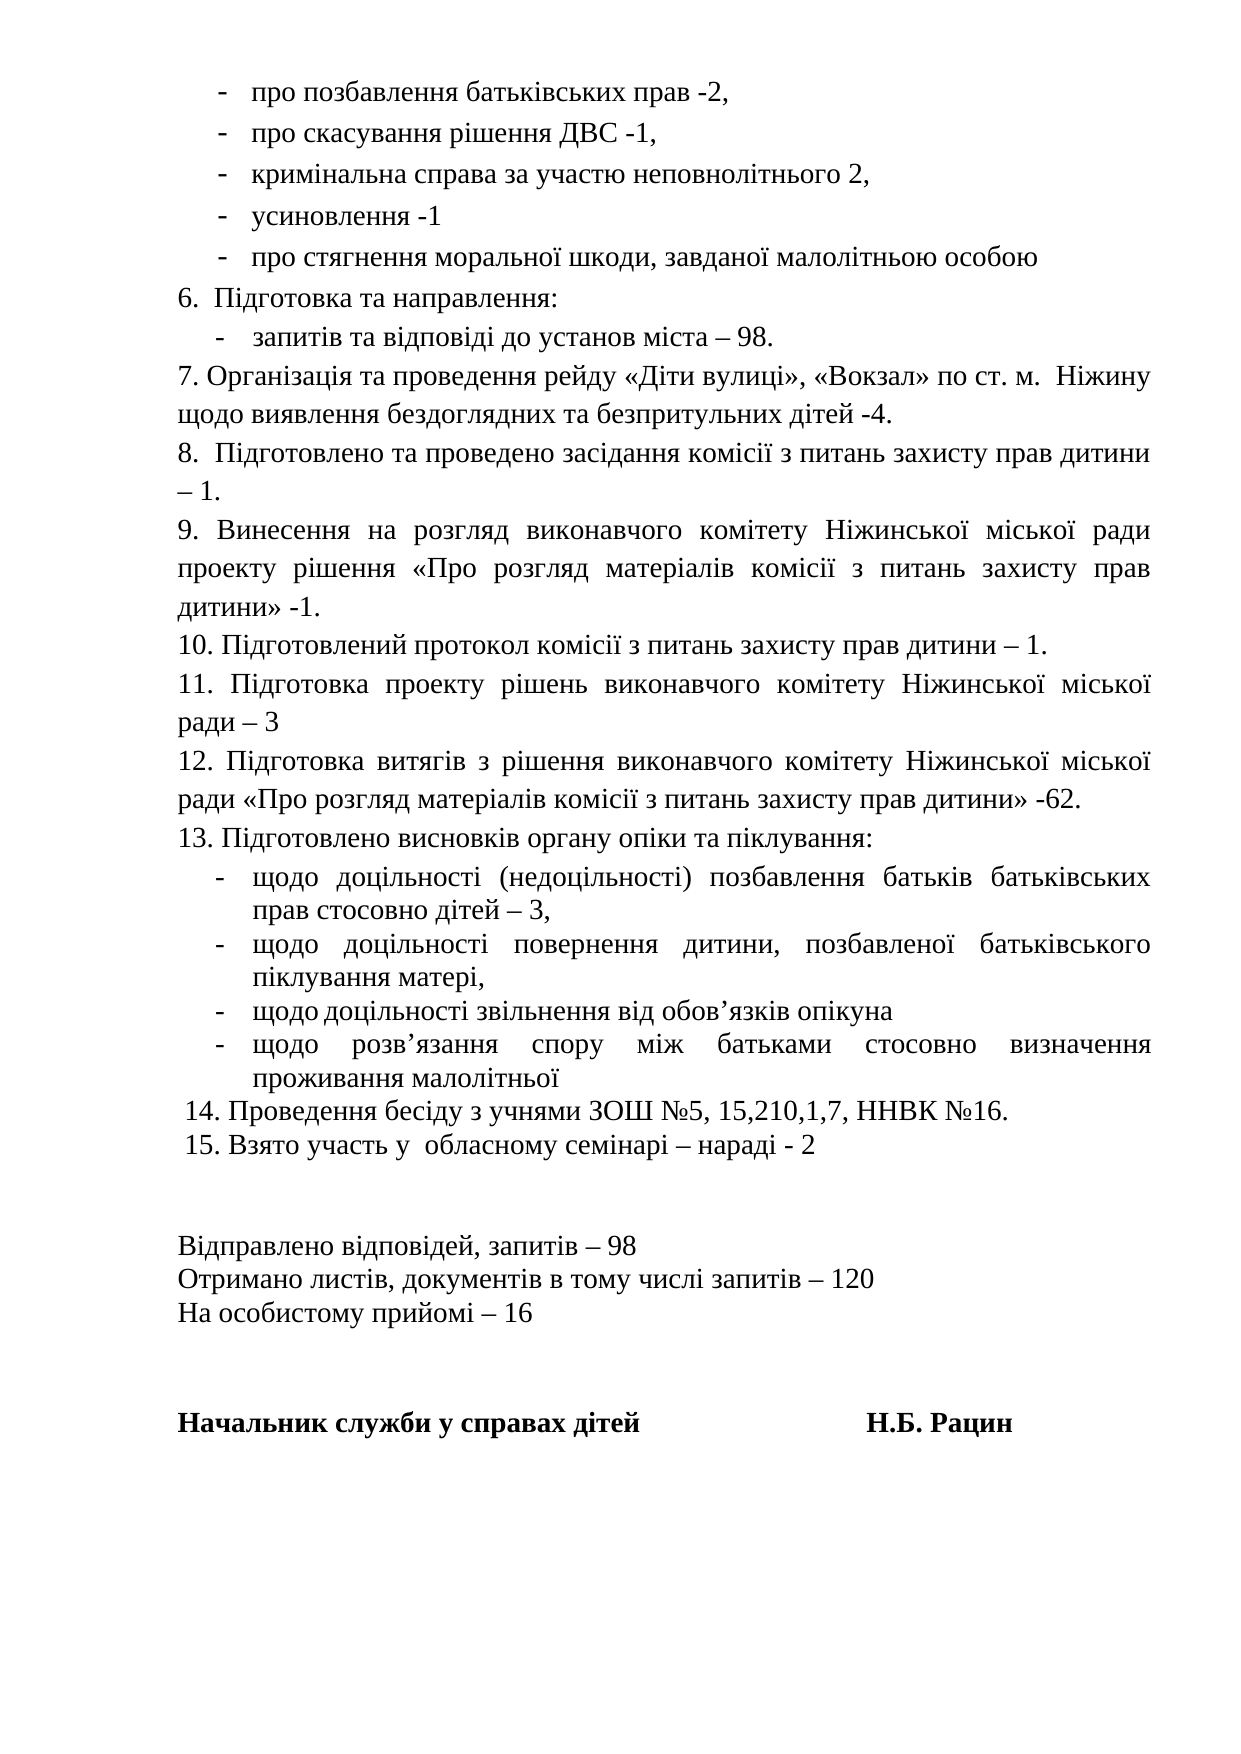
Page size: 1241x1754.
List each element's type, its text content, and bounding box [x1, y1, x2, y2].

list про позбавлення батьківських прав -2, [213, 74, 1152, 110]
text 6. Підготовка та направлення: [177, 281, 1152, 314]
list про скасування рішення ДВС -1, [213, 115, 1152, 151]
text 10. Підготовлений протокол комісії з питань захисту прав дитини – 1. [177, 627, 1152, 661]
list щодо доцільності (недоцільності) позбавлення батьків батьківських прав стосовно дітей – 3, [215, 859, 1152, 926]
list про стягнення моральної шкоди, завданої малолітньою особою [213, 239, 1152, 275]
text 14. Проведення бесіду з учнями ЗОШ №5, 15,210,1,7, ННВК №16. [184, 1093, 1152, 1127]
text 7. Організація та проведення рейду «Діти вулиці», «Вокзал» по ст. м. Ніжину щодо виявлення бездоглядних та безпритульних дітей -4. [177, 358, 1152, 430]
list усиновлення -1 [213, 198, 1152, 234]
text 12. Підготовка витягів з рішення виконавчого комітету Ніжинської міської ради «Про розгляд матеріалів комісії з питань захисту прав дитини» -62. [177, 743, 1152, 815]
text 15. Взято участь у обласному семінарі – нараді - 2 [184, 1127, 1152, 1161]
text 9. Винесення на розгляд виконавчого комітету Ніжинської міської ради проекту рішення «Про розгляд матеріалів комісії з питань захисту прав дитини» -1. [177, 512, 1152, 622]
text 11. Підготовка проекту рішень виконавчого комітету Ніжинської міської ради – 3 [177, 666, 1152, 738]
text Начальник служби у справах дітей Н.Б. Рацин [177, 1405, 1152, 1439]
text 8. Підготовлено та проведено засідання комісії з питань захисту прав дитини – 1. [177, 435, 1152, 507]
list кримінальна справа за участю неповнолітнього 2, [213, 157, 1152, 193]
list щодо доцільності повернення дитини, позбавленої батьківського піклування матері, [215, 926, 1152, 993]
text 13. Підготовлено висновків органу опіки та піклування: [177, 820, 1152, 854]
list щодо доцільності звільнення від обов’язків опікуна [215, 993, 1152, 1026]
text Отримано листів, документів в тому числі запитів – 120 [177, 1261, 1152, 1295]
text Відправлено відповідей, запитів – 98 [177, 1228, 1152, 1261]
text На особистому прийомі – 16 [177, 1295, 1152, 1328]
list запитів та відповіді до установ міста – 98. [215, 319, 1152, 353]
list щодо розв’язання спору між батьками стосовно визначення проживання малолітньої [215, 1026, 1152, 1093]
